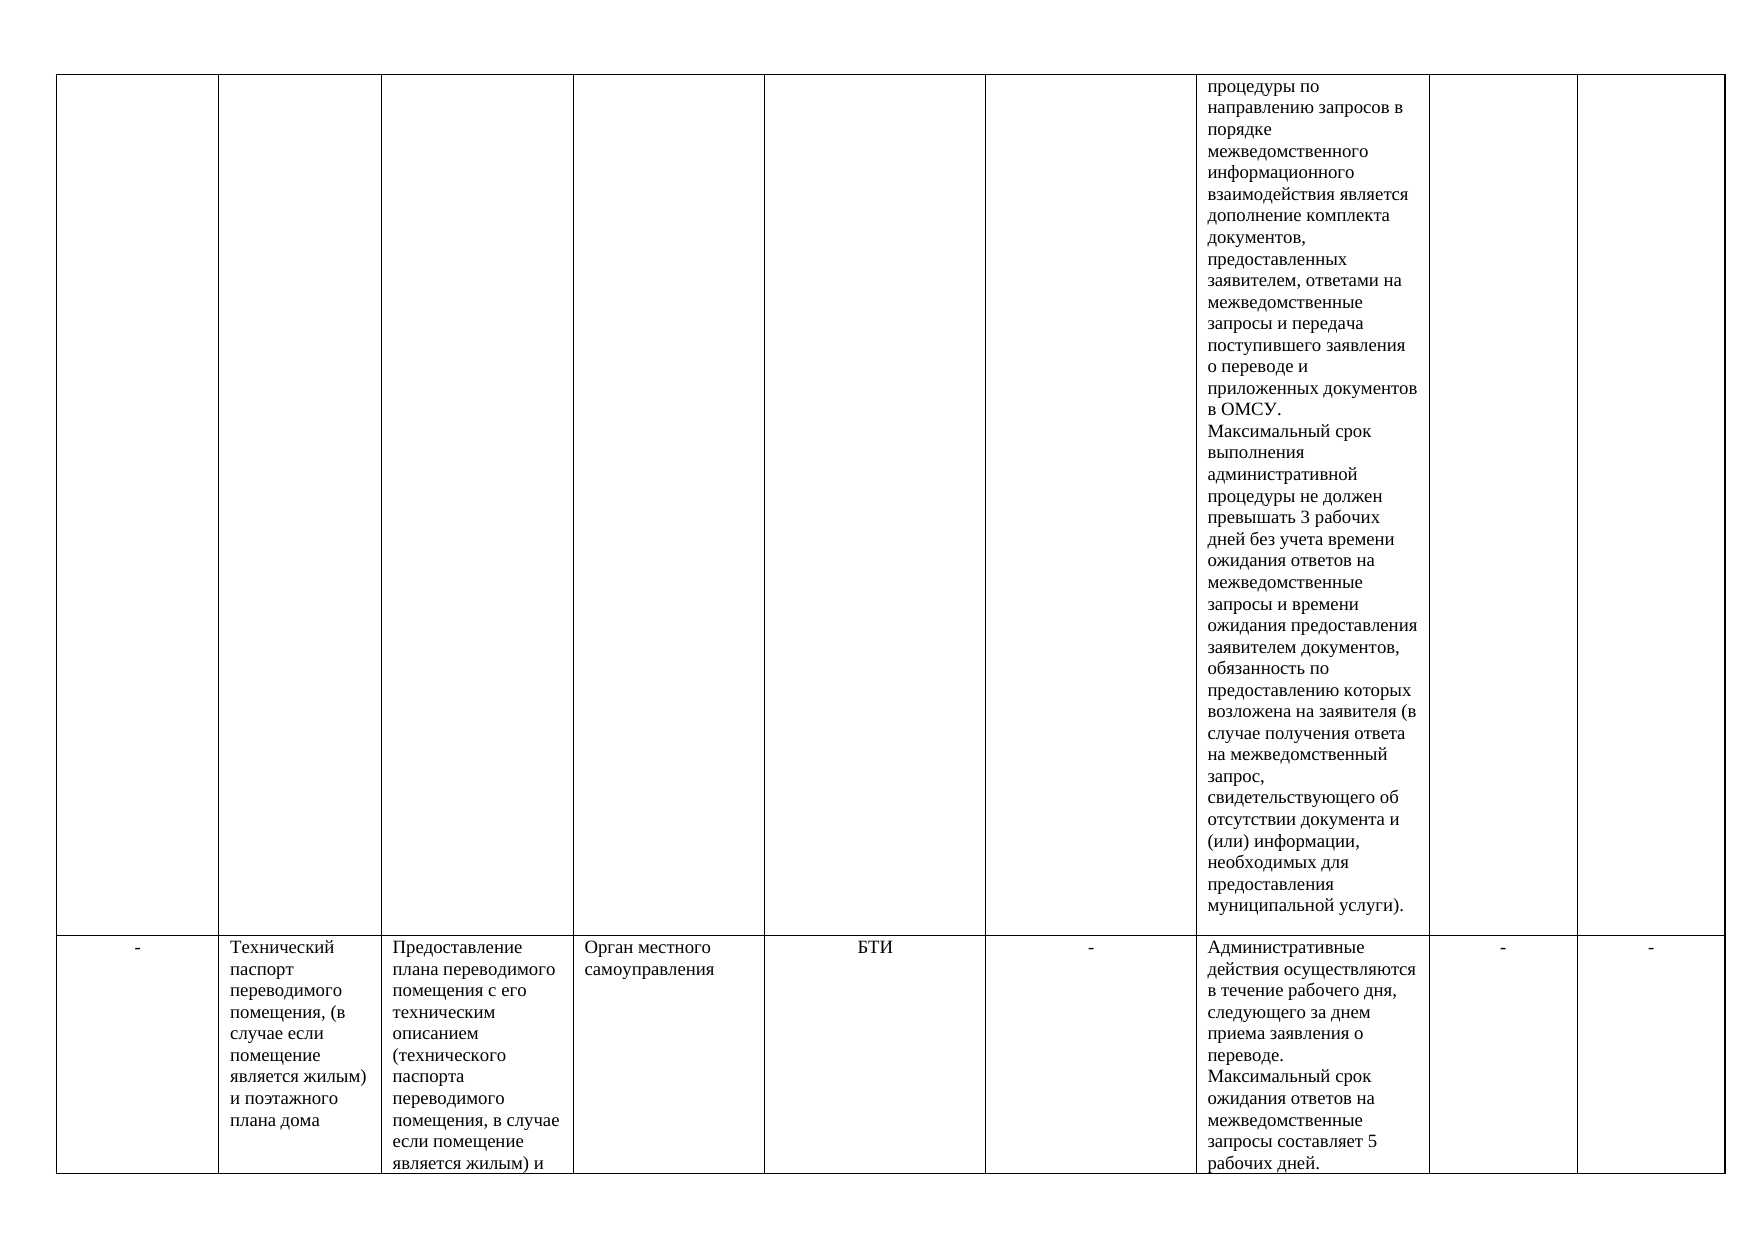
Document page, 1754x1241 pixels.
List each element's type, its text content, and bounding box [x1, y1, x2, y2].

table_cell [382, 936, 573, 1173]
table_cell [382, 75, 573, 935]
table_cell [765, 75, 985, 935]
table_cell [1197, 75, 1429, 935]
table_cell - [57, 75, 218, 935]
table_cell - [1430, 75, 1577, 935]
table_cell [986, 75, 1196, 935]
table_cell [574, 936, 764, 1173]
table_cell БТИ [765, 936, 985, 1173]
table_cell - [57, 936, 218, 1173]
table_cell - [1578, 75, 1724, 935]
table_cell - [1578, 936, 1724, 1173]
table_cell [1197, 936, 1429, 1173]
table_cell - [986, 936, 1196, 1173]
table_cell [219, 75, 381, 935]
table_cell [219, 936, 381, 1173]
table_cell - [1430, 936, 1577, 1173]
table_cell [574, 75, 764, 935]
